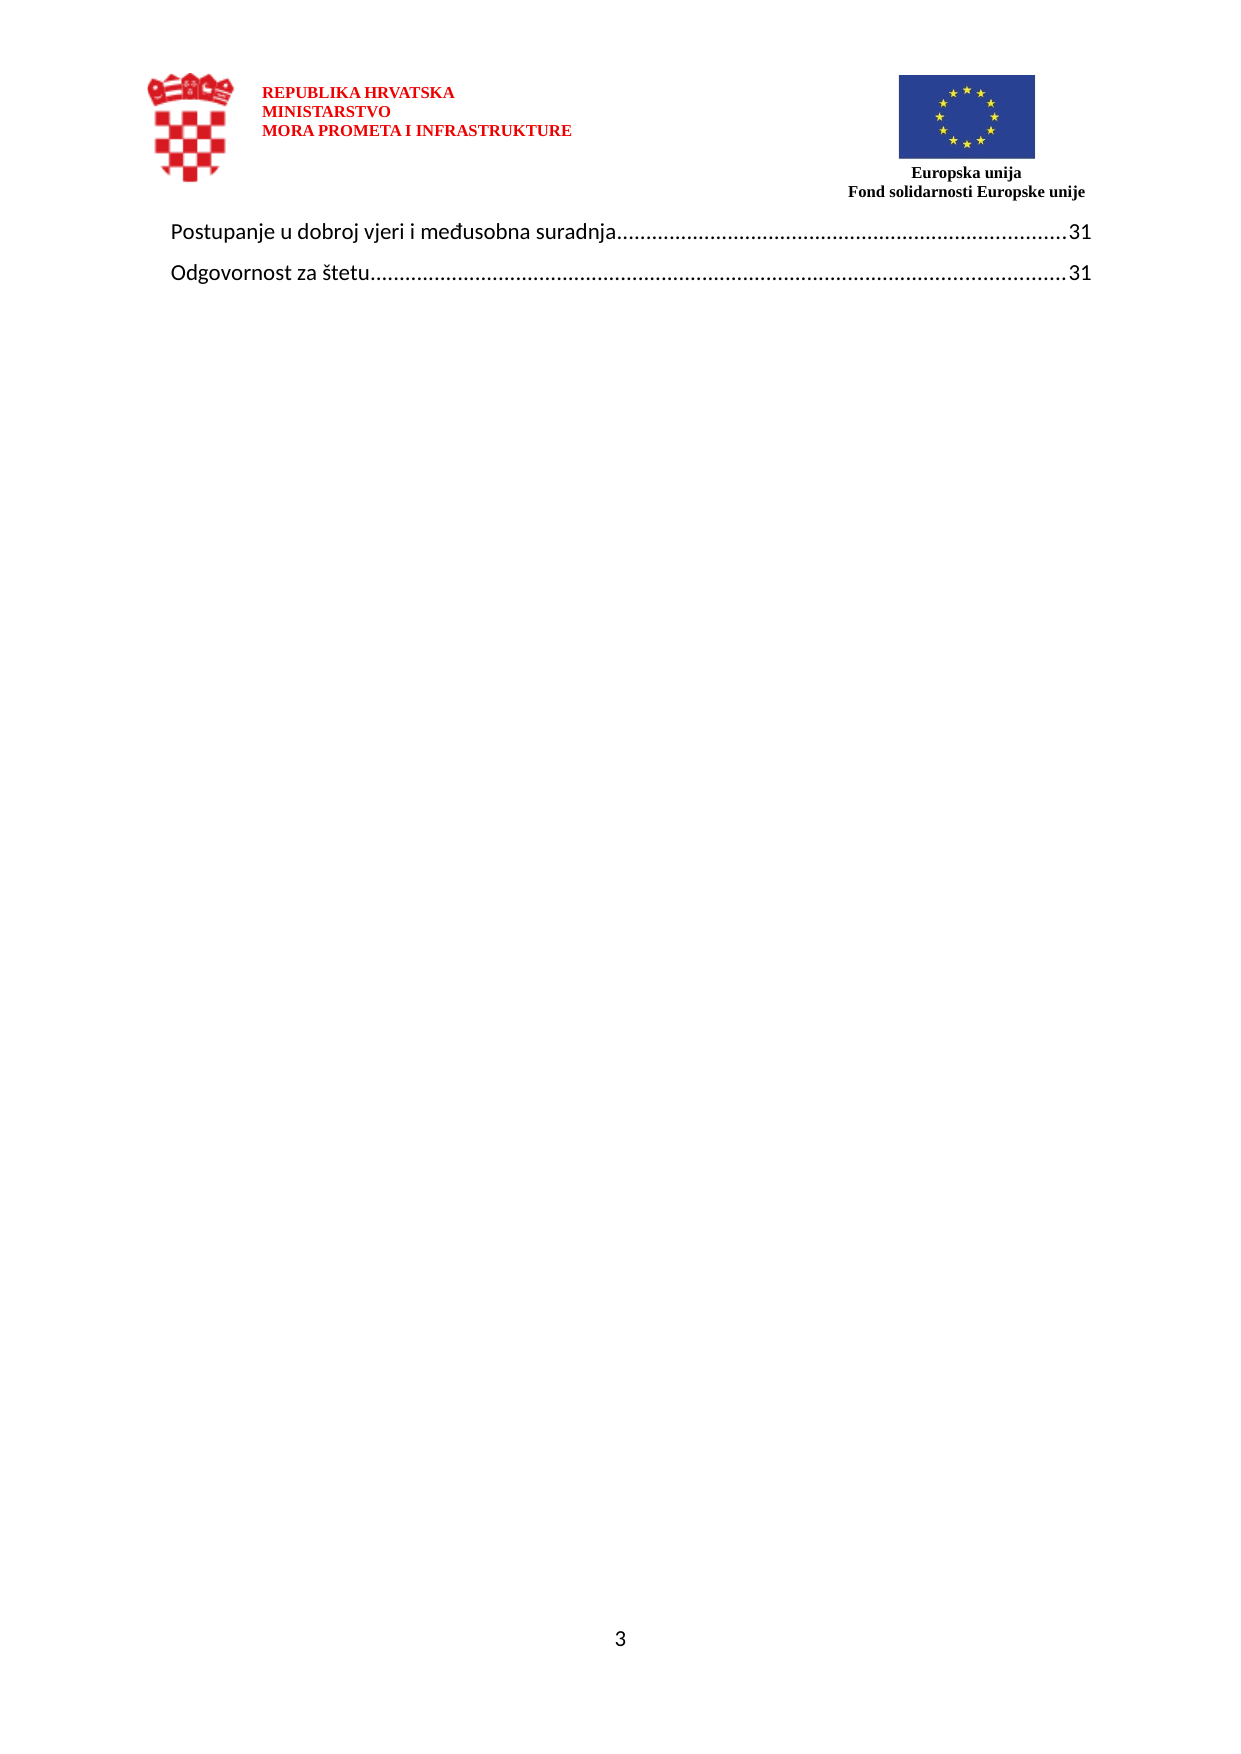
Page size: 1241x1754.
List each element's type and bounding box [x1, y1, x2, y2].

picture [147, 73, 237, 190]
picture [898, 75, 1036, 160]
